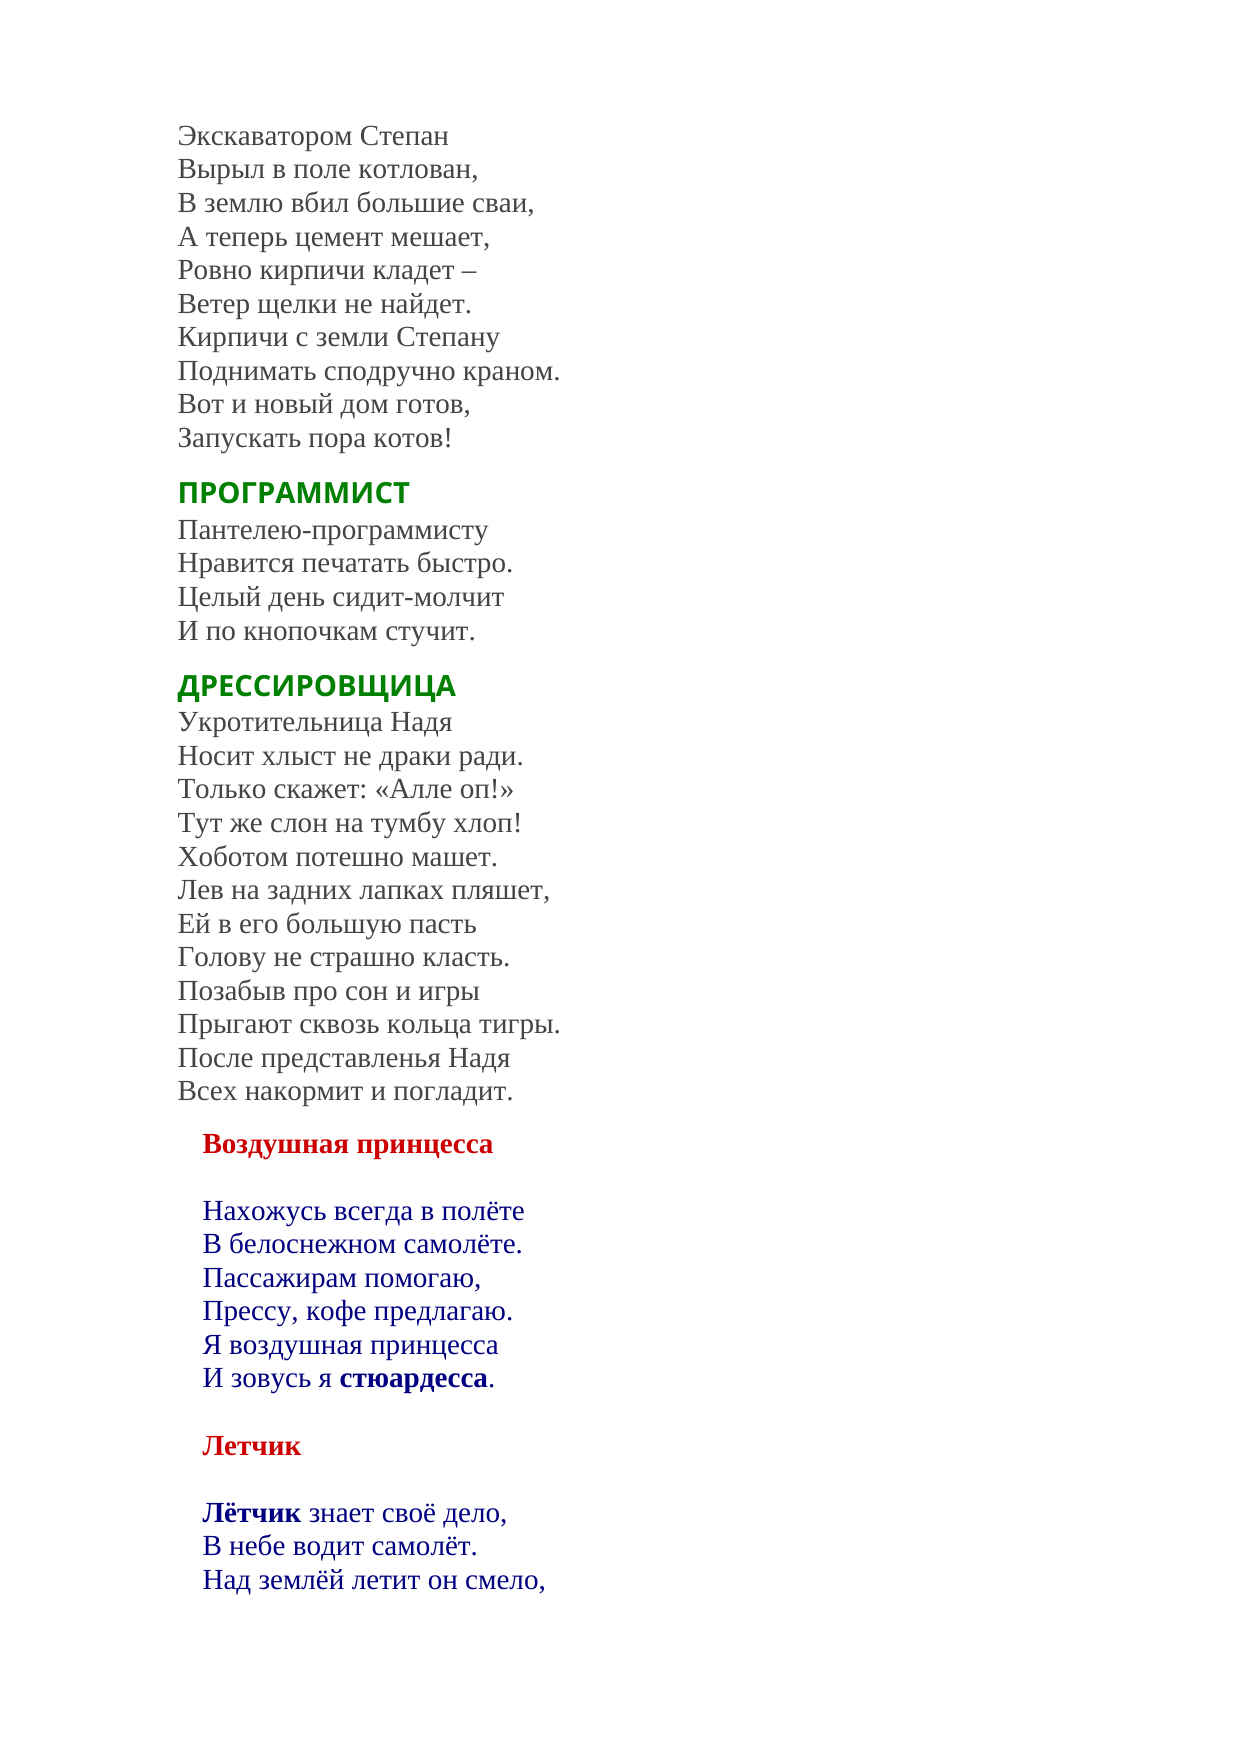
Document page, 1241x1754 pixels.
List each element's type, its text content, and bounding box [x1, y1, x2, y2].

text Нахожусь всегда в полёте [202, 1193, 1139, 1226]
text Я воздушная принцесса [202, 1327, 1139, 1361]
text И зовусь я стюардесса. [202, 1361, 1139, 1394]
text В белоснежном самолёте. [202, 1226, 1139, 1260]
text ПРОГРАММИСТ [177, 472, 1152, 512]
text ДРЕССИРОВЩИЦА [177, 665, 1152, 704]
text Пантелею-программисту Нравится печатать быстро. Целый день сидит-молчит И по кнопочкам стучит. [177, 512, 1152, 646]
text Прессу, кофе предлагаю. [202, 1293, 1139, 1327]
text Летчик [202, 1428, 1139, 1461]
text Укротительница Надя Носит хлыст не драки ради. Только скажет: «Алле оп!» Тут же слон на тумбу хлоп! Хоботом потешно машет. Лев на задних лапках пляшет, Ей в его большую пасть Голову не страшно класть. Позабыв про сон и игры Прыгают сквозь кольца тигры. После представленья Надя Всех накормит и погладит. [177, 704, 1152, 1107]
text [177, 118, 1152, 453]
text Воздушная принцесса [202, 1126, 1139, 1159]
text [202, 1461, 1139, 1595]
text Пассажирам помогаю, [202, 1260, 1139, 1293]
